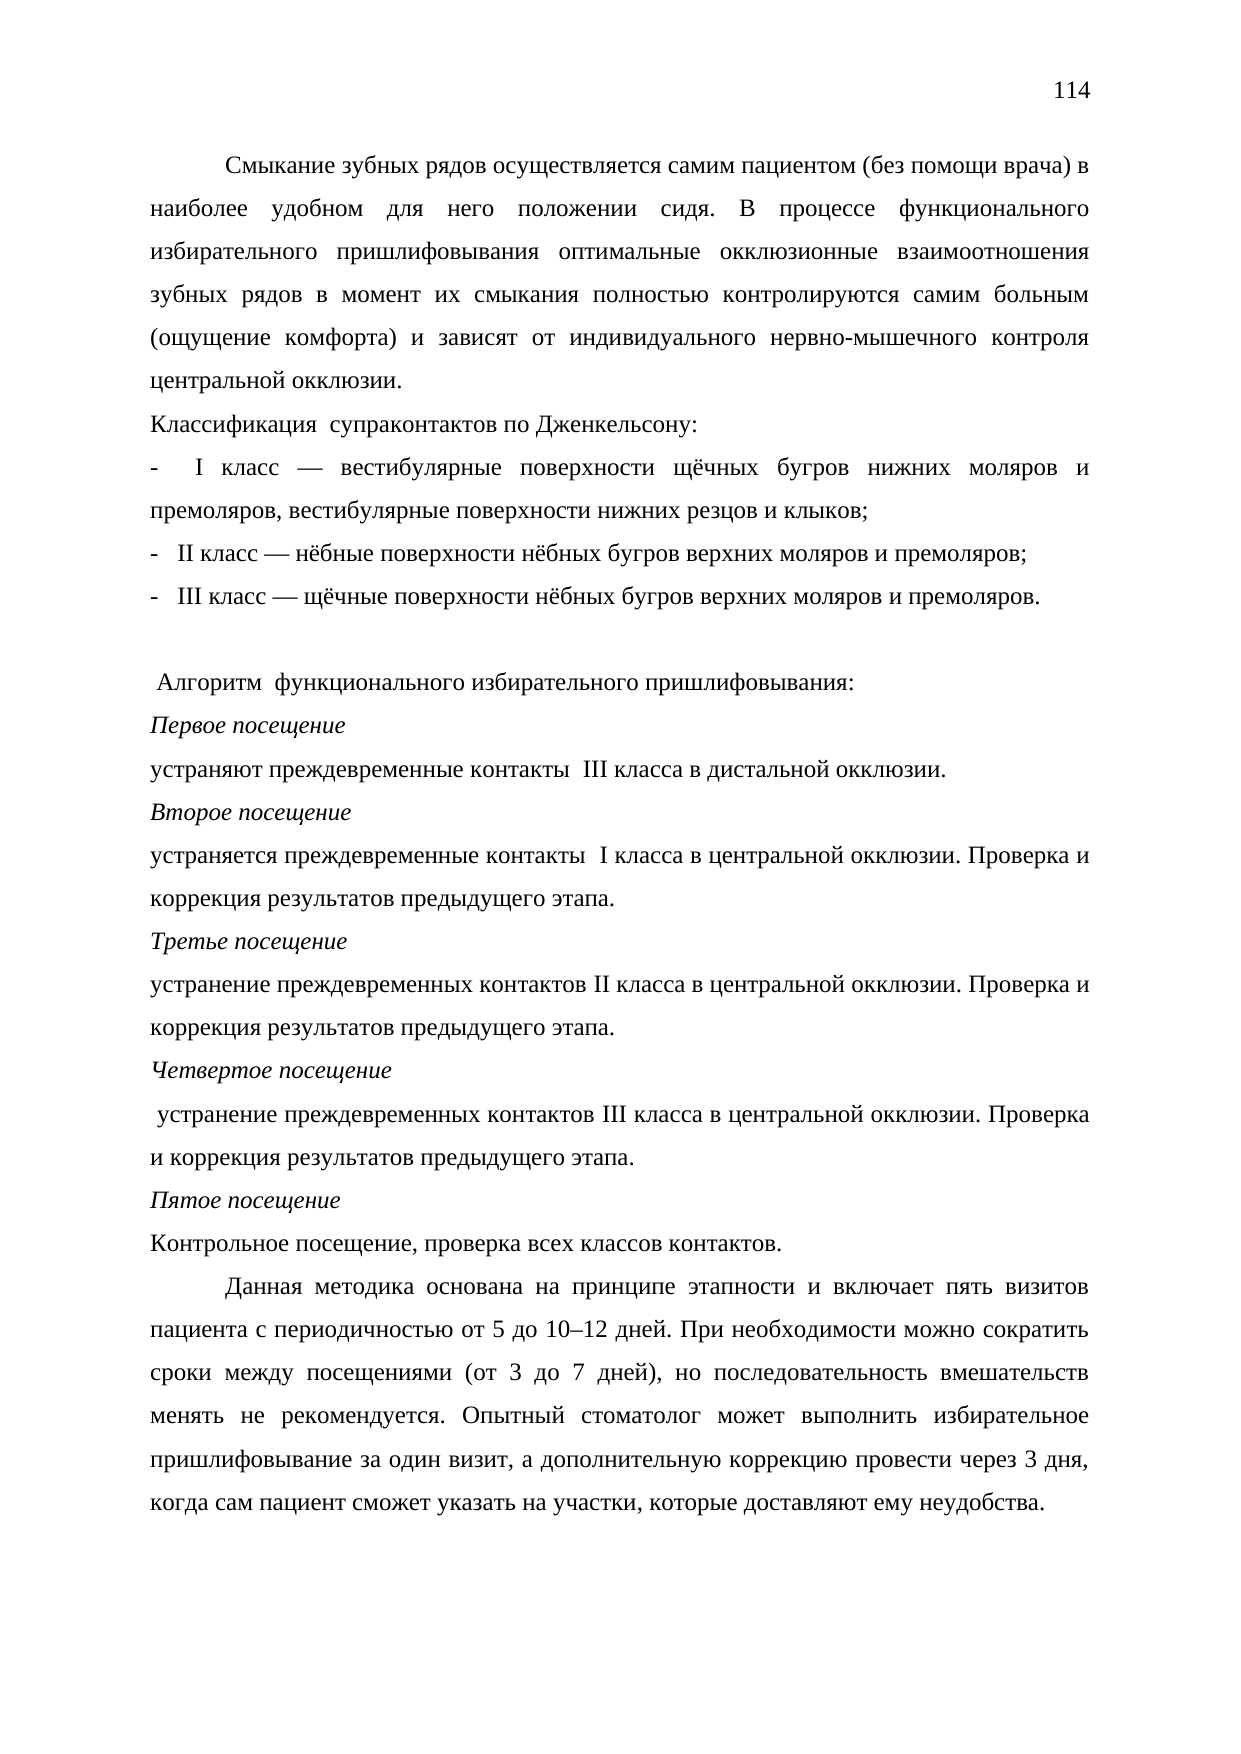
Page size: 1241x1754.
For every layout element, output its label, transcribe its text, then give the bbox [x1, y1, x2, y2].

text устраняется преждевременные контакты I класса в центральной окклюзии. Проверка и коррекция результатов предыдущего этапа. [150, 840, 1090, 912]
text - I класс — вестибулярные поверхности щёчных бугров нижних моляров и премоляров, вестибулярные поверхности нижних резцов и клыков; [150, 452, 1090, 524]
text Алгоритм функционального избирательного пришлифовывания: [150, 667, 1090, 696]
text Смыкание зубных рядов осуществляется самим пациентом (без помощи врача) в наиболее удобном для него положении сидя. В процессе функционального избирательного пришлифовывания оптимальные окклюзионные взаимоотношения зубных рядов в момент их смыкания полностью контролируются самим больным (ощущение комфорта) и зависят от индивидуального нервно-мышечного контроля центральной окклюзии. [150, 150, 1090, 394]
text Третье посещение [150, 926, 1090, 955]
text - III класс — щёчные поверхности нёбных бугров верхних моляров и премоляров. [150, 581, 1090, 610]
text - II класс — нёбные поверхности нёбных бугров верхних моляров и премоляров; [150, 538, 1090, 567]
text Четвертое посещение [150, 1056, 1090, 1084]
text устранение преждевременных контактов III класса в центральной окклюзии. Проверка и коррекция результатов предыдущего этапа. [150, 1099, 1090, 1171]
text Классификация супраконтактов по Дженкельсону: [150, 409, 1090, 437]
text Данная методика основана на принципе этапности и включает пять визитов пациента с периодичностью от 5 до 10–12 дней. При необходимости можно сократить сроки между посещениями (от 3 до 7 дней), но последовательность вмешательств менять не рекомендуется. Опытный стоматолог может выполнить избирательное пришлифовывание за один визит, а дополнительную коррекцию провести через 3 дня, когда сам пациент сможет указать на участки, которые доставляют ему неудобства. [150, 1271, 1090, 1516]
text Первое посещение [150, 711, 1090, 739]
text Второе посещение [150, 797, 1090, 826]
text Контрольное посещение, проверка всех классов контактов. [150, 1228, 1090, 1257]
text устранение преждевременных контактов II класса в центральной окклюзии. Проверка и коррекция результатов предыдущего этапа. [150, 969, 1090, 1041]
text Пятое посещение [150, 1185, 1090, 1214]
text устраняют преждевременные контакты III класса в дистальной окклюзии. [150, 754, 1090, 782]
